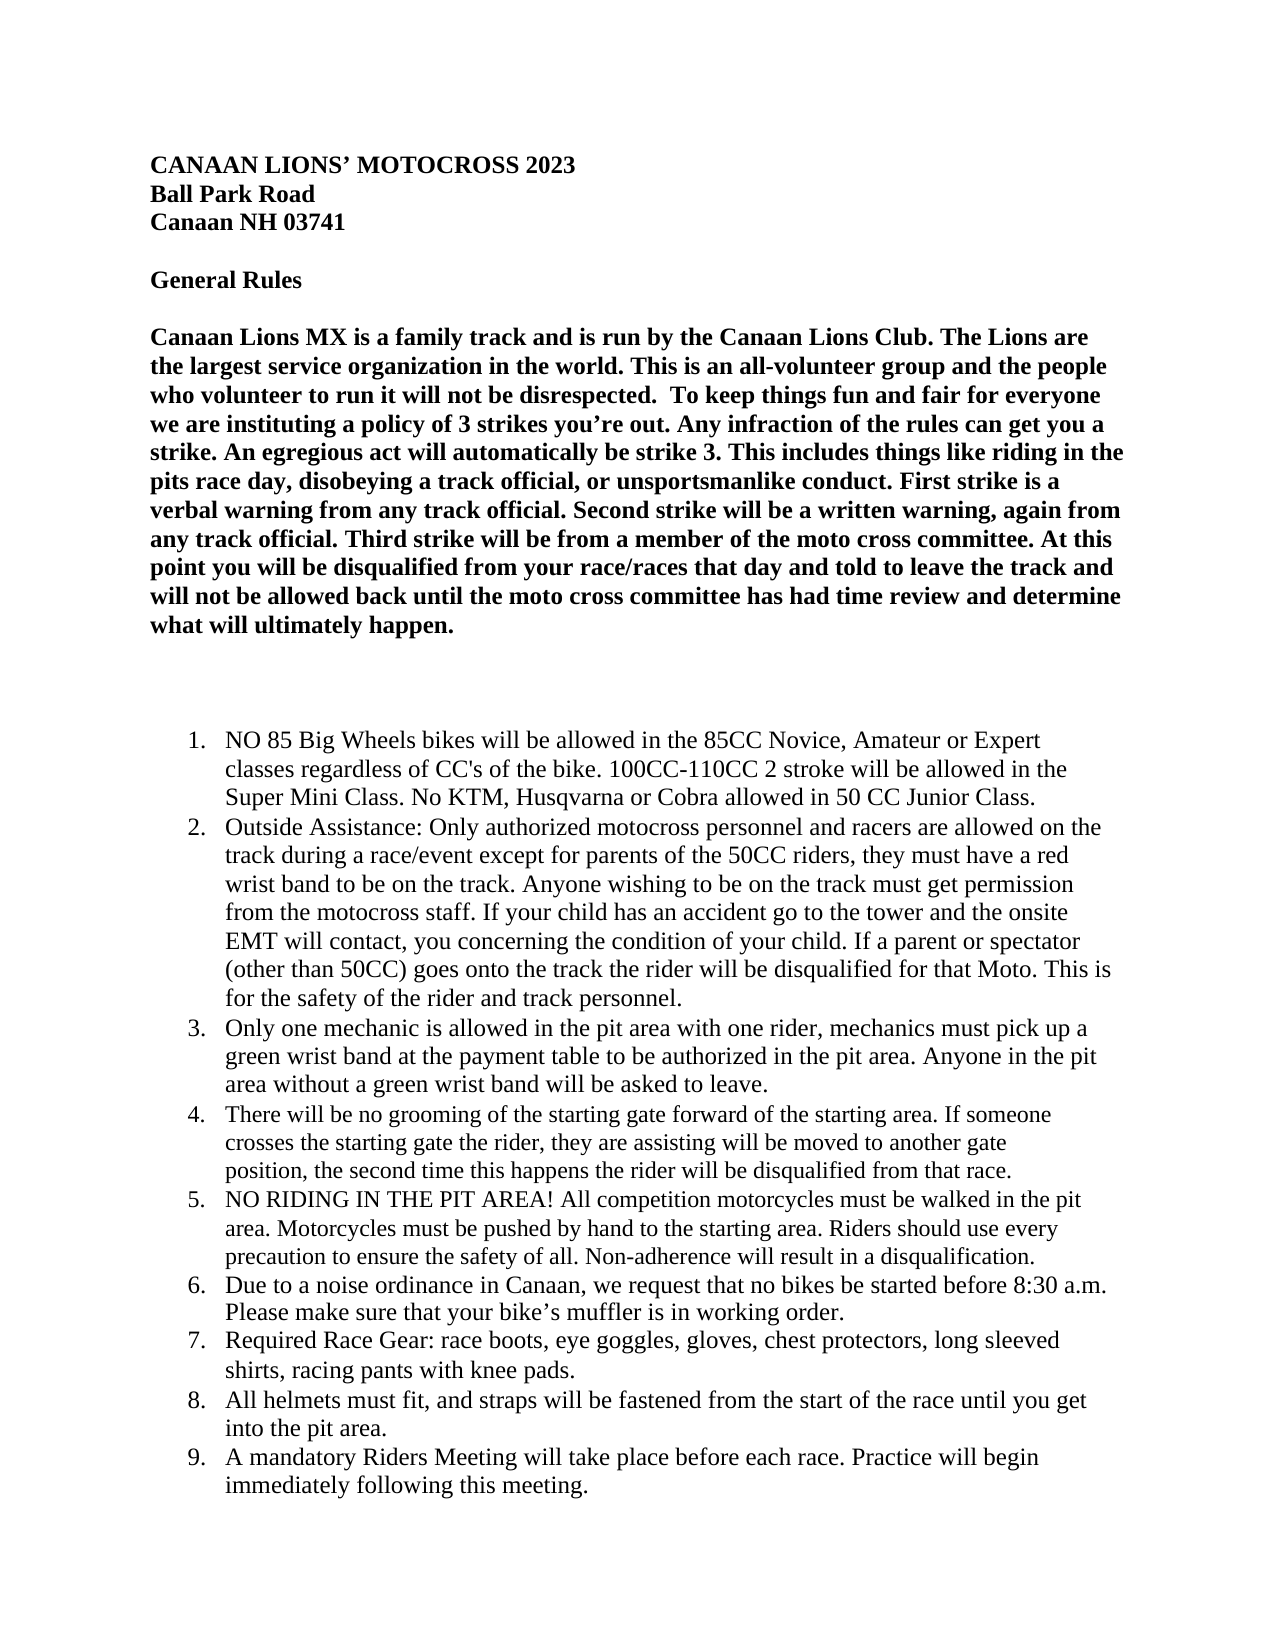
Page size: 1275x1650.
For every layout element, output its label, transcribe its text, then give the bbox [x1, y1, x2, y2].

list NO RIDING IN THE PIT AREA! All competition motorcycles must be walked in the pit area. Motorcycles must be pushed by hand to the starting area. Riders should use every precaution to ensure the safety of all. Non-adherence will result in a disqualification. [187, 1185, 1117, 1269]
list All helmets must fit, and straps will be fastened from the start of the race until you get into the pit area. [187, 1386, 1125, 1442]
text Ball Park Road [150, 179, 1125, 207]
text CANAAN LIONS’ MOTOCROSS 2023 [150, 150, 1125, 179]
text Canaan Lions MX is a family track and is run by the Canaan Lions Club. The Lions are the largest service organization in the world. This is an all-volunteer group and the people who volunteer to run it will not be disrespected. To keep things fun and fair for everyone we are instituting a policy of 3 strikes you’re out. Any infraction of the rules can get you a strike. An egregious act will automatically be strike 3. This includes things like riding in the pits race day, disobeying a track official, or unsportsmanlike conduct. First strike is a verbal warning from any track official. Second strike will be a written warning, again from any track official. Third strike will be from a member of the moto cross committee. At this point you will be disqualified from your race/races that day and told to leave the track and will not be allowed back until the moto cross committee has had time review and determine what will ultimately happen. [150, 322, 1125, 639]
text Canaan NH 03741 [150, 207, 1125, 236]
list Outside Assistance: Only authorized motocross personnel and racers are allowed on the track during a race/event except for parents of the 50CC riders, they must have a red wrist band to be on the track. Anyone wishing to be on the track must get permission from the motocross staff. If your child has an accident go to the tower and the onsite EMT will contact, you concerning the condition of your child. If a parent or spectator (other than 50CC) goes onto the track the rider will be disqualified for that Moto. This is for the safety of the rider and track personnel. [187, 812, 1123, 1012]
list There will be no grooming of the starting gate forward of the starting area. If someone crosses the starting gate the rider, they are assisting will be moved to another gate position, the second time this happens the rider will be disqualified from that race. [187, 1099, 1085, 1183]
list Due to a noise ordinance in Canaan, we request that no bikes be started before 8:30 a.m. [187, 1270, 1125, 1299]
text General Rules [150, 265, 1125, 294]
list Only one mechanic is allowed in the pit area with one rider, mechanics must pick up a green wrist band at the payment table to be authorized in the pit area. Anyone in the pit area without a green wrist band will be asked to leave. [187, 1013, 1100, 1098]
list NO 85 Big Wheels bikes will be allowed in the 85CC Novice, Amateur or Expert classes regardless of CC's of the bike. 100CC-110CC 2 stroke will be allowed in the Super Mini Class. No KTM, Husqvarna or Cobra allowed in 50 CC Junior Class. [187, 726, 1102, 811]
text Please make sure that your bike’s muffler is in working order. [225, 1301, 1125, 1325]
list Required Race Gear: race boots, eye goggles, gloves, chest protectors, long sleeved shirts, racing pants with knee pads. [187, 1325, 1125, 1384]
list A mandatory Riders Meeting will take place before each race. Practice will begin immediately following this meeting. [187, 1443, 1050, 1499]
